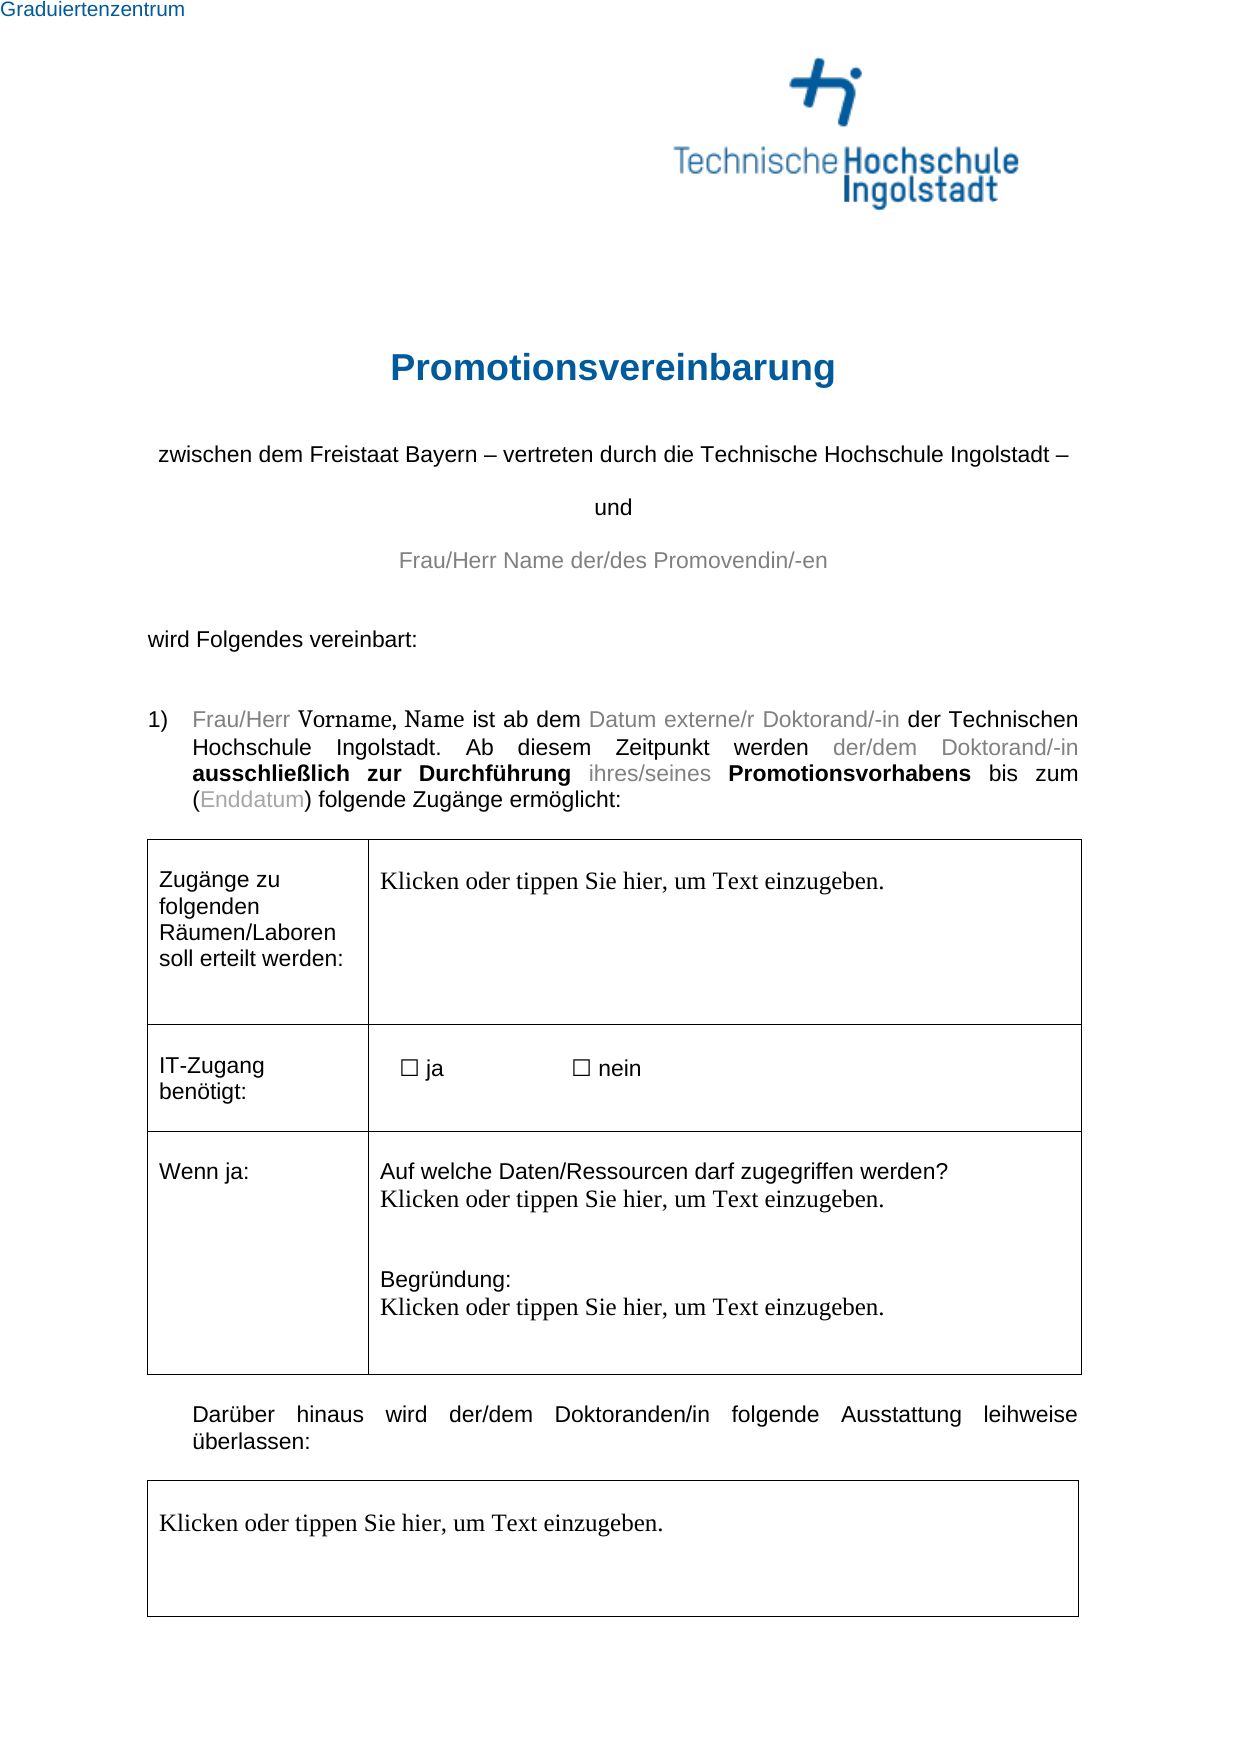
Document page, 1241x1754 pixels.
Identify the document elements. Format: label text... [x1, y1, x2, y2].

table_header [148, 1481, 1078, 1616]
text wird Folgendes vereinbart: [148, 626, 1078, 652]
table_cell Wenn ja: [148, 1132, 368, 1374]
table_header Zugänge zu folgenden Räumen/Laboren soll erteilt werden: [148, 840, 368, 1024]
text Promotionsvereinbarung [148, 345, 1078, 388]
table_header [369, 840, 1081, 1024]
table_cell IT-Zugang benötigt: [148, 1025, 368, 1131]
text und [148, 494, 1078, 520]
table_cell ja nein [369, 1025, 1081, 1131]
list Darüber hinaus wird der/dem Doktoranden/in folgende Ausstattung leihweise überlassen: [192, 1401, 1078, 1454]
table_cell Auf welche Daten/Ressourcen darf zugegriffen werden? Begründung: [369, 1132, 1081, 1374]
list ist ab dem der Technischen Hochschule Ingolstadt. Ab diesem Zeitpunkt werden ausschließlich zur Durchführung Promotionsvorhabens bis zum () folgende Zugänge ermöglicht: [148, 705, 1078, 812]
text zwischen dem Freistaat Bayern – vertreten durch die Technische Hochschule Ingolstadt – [148, 441, 1078, 467]
